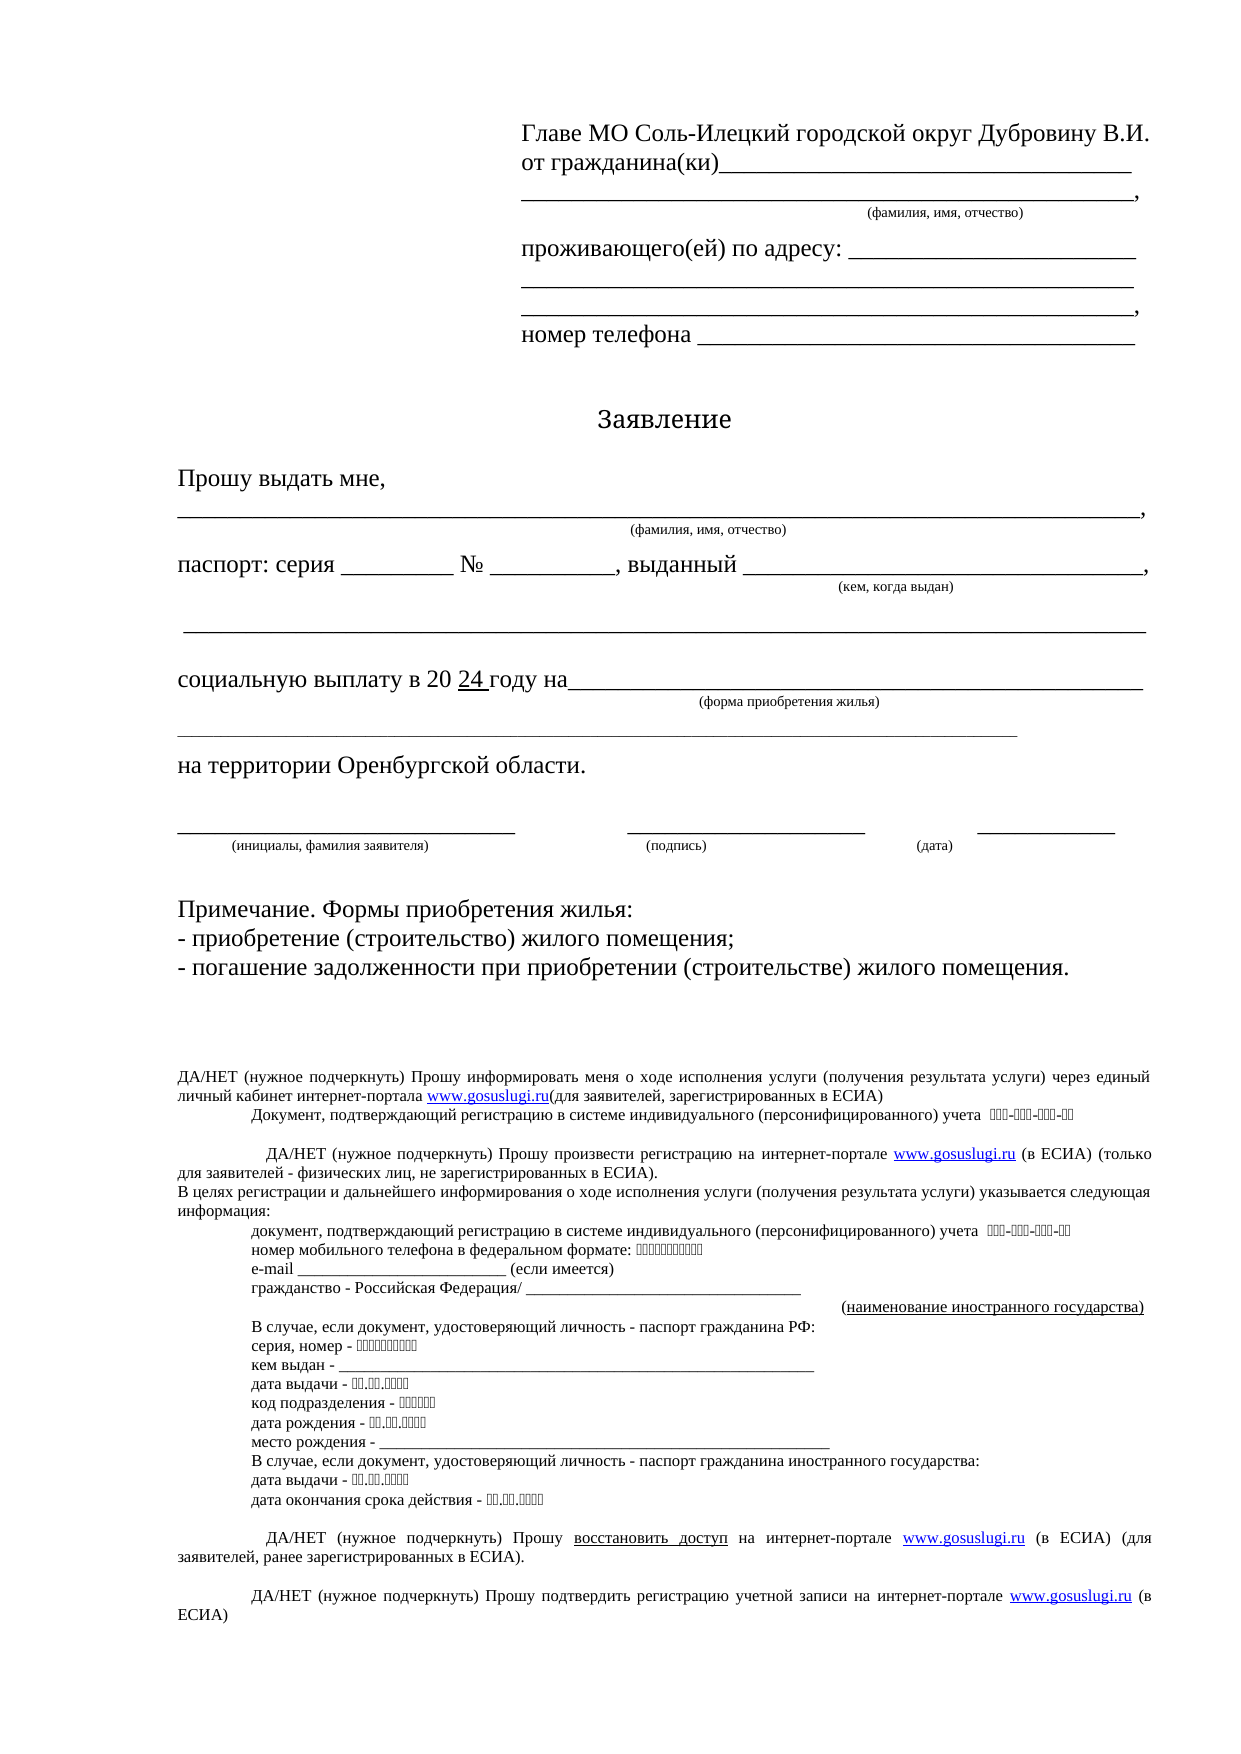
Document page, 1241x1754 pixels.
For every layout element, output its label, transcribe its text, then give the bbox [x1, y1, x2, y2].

text дата выдачи - .. [251, 1374, 1147, 1393]
text Примечание. Формы приобретения жилья: [177, 894, 1152, 923]
text дата рождения - .. [251, 1412, 1152, 1432]
text (наименование иностранного государства) [251, 1297, 1152, 1316]
text ДА/НЕТ (нужное подчеркнуть) Прошу произвести регистрацию на интернет-портале www.gosuslugi.ru (в ЕСИА) (только для заявителей - физических лиц, не зарегистрированных в ЕСИА). [177, 1144, 1152, 1182]
text (инициалы, фамилия заявителя) (подпись) (дата) [177, 837, 1152, 866]
text паспорт: серия _________ № __________, выданный ________________________________, [177, 549, 1152, 578]
text дата окончания срока действия - .. [251, 1489, 1147, 1509]
text социальную выплату в 20 24 году на______________________________________________ [177, 664, 1152, 693]
text В случае, если документ, удостоверяющий личность - паспорт гражданина иностранного государства: [251, 1451, 1147, 1470]
text ДА/НЕТ (нужное подчеркнуть) Прошу восстановить доступ на интернет-портале www.gosuslugi.ru (в ЕСИА) (для заявителей, ранее зарегистрированных в ЕСИА). [177, 1528, 1152, 1566]
text на территории Оренбургской области. [177, 751, 1152, 779]
text - погашение задолженности при приобретении (строительстве) жилого помещения. [177, 952, 1152, 981]
text _________________________________________________, [177, 176, 1152, 204]
text Документ, подтверждающий регистрацию в системе индивидуального (персонифицированного) учета --- [177, 1105, 1152, 1124]
text _____________________________________________________________________________ [177, 607, 1152, 636]
text от гражданина(ки)_________________________________ [177, 147, 1152, 176]
text (фамилия, имя, отчество) [738, 204, 1152, 233]
text серия, номер - [251, 1336, 1147, 1355]
text номер телефона ___________________________________ [177, 319, 1152, 348]
text ____________________________________________________________________________________________________________________ [177, 722, 1152, 751]
text проживающего(ей) по адресу: _______________________ [177, 233, 1152, 262]
text ДА/НЕТ (нужное подчеркнуть) Прошу подтвердить регистрацию учетной записи на интернет-портале www.gosuslugi.ru (в ЕСИА) [177, 1585, 1152, 1624]
text код подразделения - [251, 1393, 1147, 1412]
text место рождения - ______________________________________________________ [251, 1432, 1147, 1451]
text документ, подтверждающий регистрацию в системе индивидуального (персонифицированного) учета --- [251, 1220, 1152, 1239]
text Заявление [177, 406, 1152, 434]
text гражданство - Российская Федерация/ _________________________________ [251, 1278, 1152, 1297]
text (фамилия, имя, отчество) [177, 521, 1152, 549]
text e-mail _________________________ (если имеется) [251, 1259, 1152, 1278]
text дата выдачи - .. [251, 1470, 1147, 1489]
text кем выдан - _________________________________________________________ [251, 1355, 1147, 1374]
text (форма приобретения жилья) [177, 693, 1152, 722]
text Прошу выдать мне, _____________________________________________________________________________, [177, 463, 1152, 521]
text (кем, когда выдан) [177, 578, 1152, 607]
text Главе МО Соль-Илецкий городской округ Дубровину В.И. [177, 118, 1152, 147]
text В случае, если документ, удостоверяющий личность - паспорт гражданина РФ: [251, 1316, 1147, 1336]
text _________________________________________________ [177, 262, 1152, 291]
text номер мобильного телефона в федеральном формате: [251, 1239, 1152, 1259]
text В целях регистрации и дальнейшего информирования о ходе исполнения услуги (получения результата услуги) указывается следующая информация: [177, 1182, 1152, 1220]
text _________________________________________________, [177, 291, 1152, 319]
text - приобретение (строительство) жилого помещения; [177, 923, 1152, 952]
text ДА/НЕТ (нужное подчеркнуть) Прошу информировать меня о ходе исполнения услуги (получения результата услуги) через единый личный кабинет интернет-портала www.gosuslugi.ru(для заявителей, зарегистрированных в ЕСИА) [177, 1067, 1152, 1105]
text ___________________________ ___________________ ___________ [177, 808, 1152, 837]
